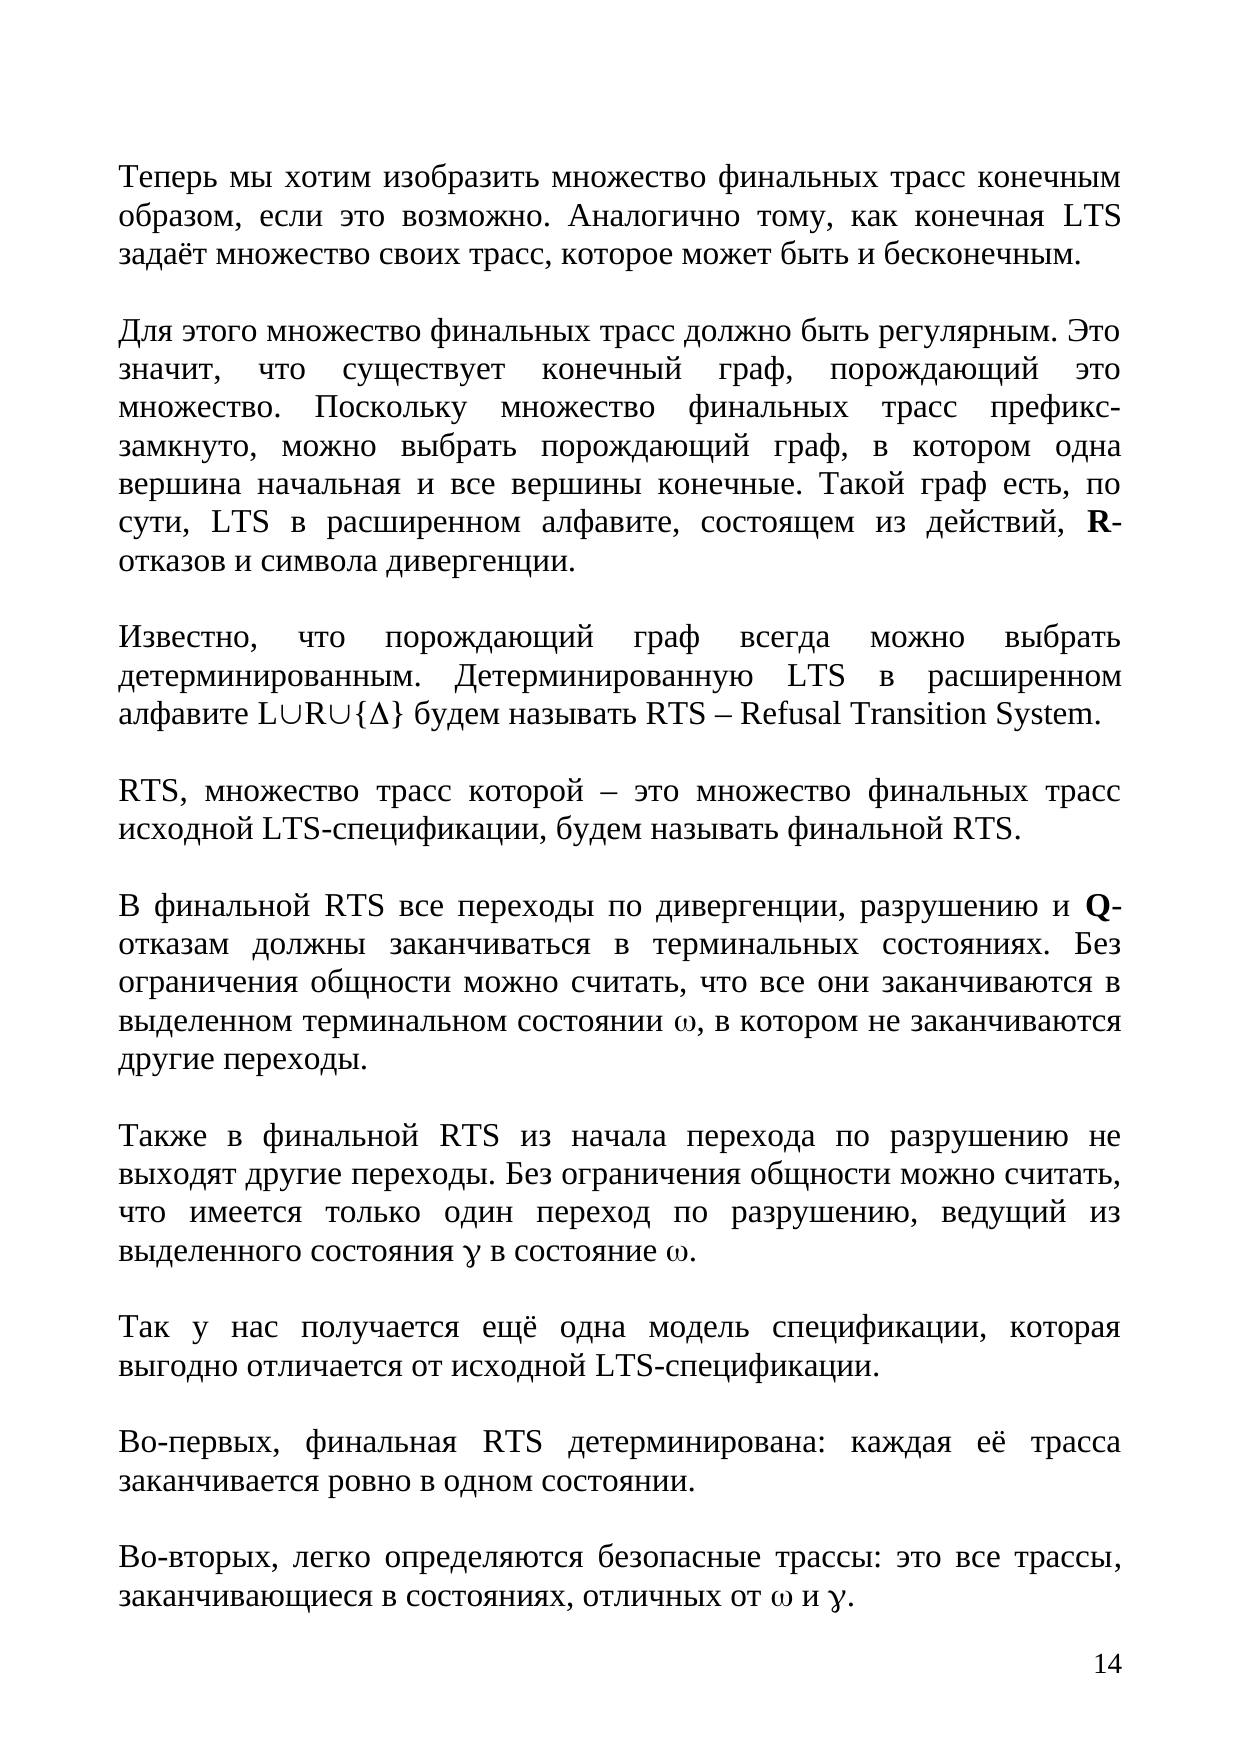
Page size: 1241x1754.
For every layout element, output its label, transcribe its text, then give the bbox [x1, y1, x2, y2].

text Известно, что порождающий граф всегда можно выбрать детерминированным. Детерминированную LTS в расширенном алфавите LR{} будем называть RTS – Refusal Transition System. [118, 616, 1122, 731]
text Во-вторых, легко определяются безопасные трассы: это все трассы, заканчивающиеся в состояниях, отличных от и . [118, 1536, 1122, 1613]
text Также в финальной RTS из начала перехода по разрушению не выходят другие переходы. Без ограничения общности можно считать, что имеется только один переход по разрушению, ведущий из выделенного состояния в состояние . [118, 1115, 1122, 1268]
text RTS, множество трасс которой – это множество финальных трасс исходной LTS-спецификации, будем называть финальной RTS. [118, 770, 1122, 846]
text Теперь мы хотим изобразить множество финальных трасс конечным образом, если это возможно. Аналогично тому, как конечная LTS задаёт множество своих трасс, которое может быть и бесконечным. [118, 156, 1122, 271]
text Для этого множество финальных трасс должно быть регулярным. Это значит, что существует конечный граф, порождающий это множество. Поскольку множество финальных трасс префикс-замкнуто, можно выбрать порождающий граф, в котором одна вершина начальная и все вершины конечные. Такой граф есть, по сути, LTS в расширенном алфавите, состоящем из действий, R-отказов и символа дивергенции. [118, 310, 1122, 578]
text Так у нас получается ещё одна модель спецификации, которая выгодно отличается от исходной LTS-спецификации. [118, 1306, 1122, 1383]
text В финальной RTS все переходы по дивергенции, разрушению и Q-отказам должны заканчиваться в терминальных состояниях. Без ограничения общности можно считать, что все они заканчиваются в выделенном терминальном состоянии , в котором не заканчиваются другие переходы. [118, 885, 1122, 1076]
text Во-первых, финальная RTS детерминирована: каждая её трасса заканчивается ровно в одном состоянии. [118, 1421, 1122, 1498]
